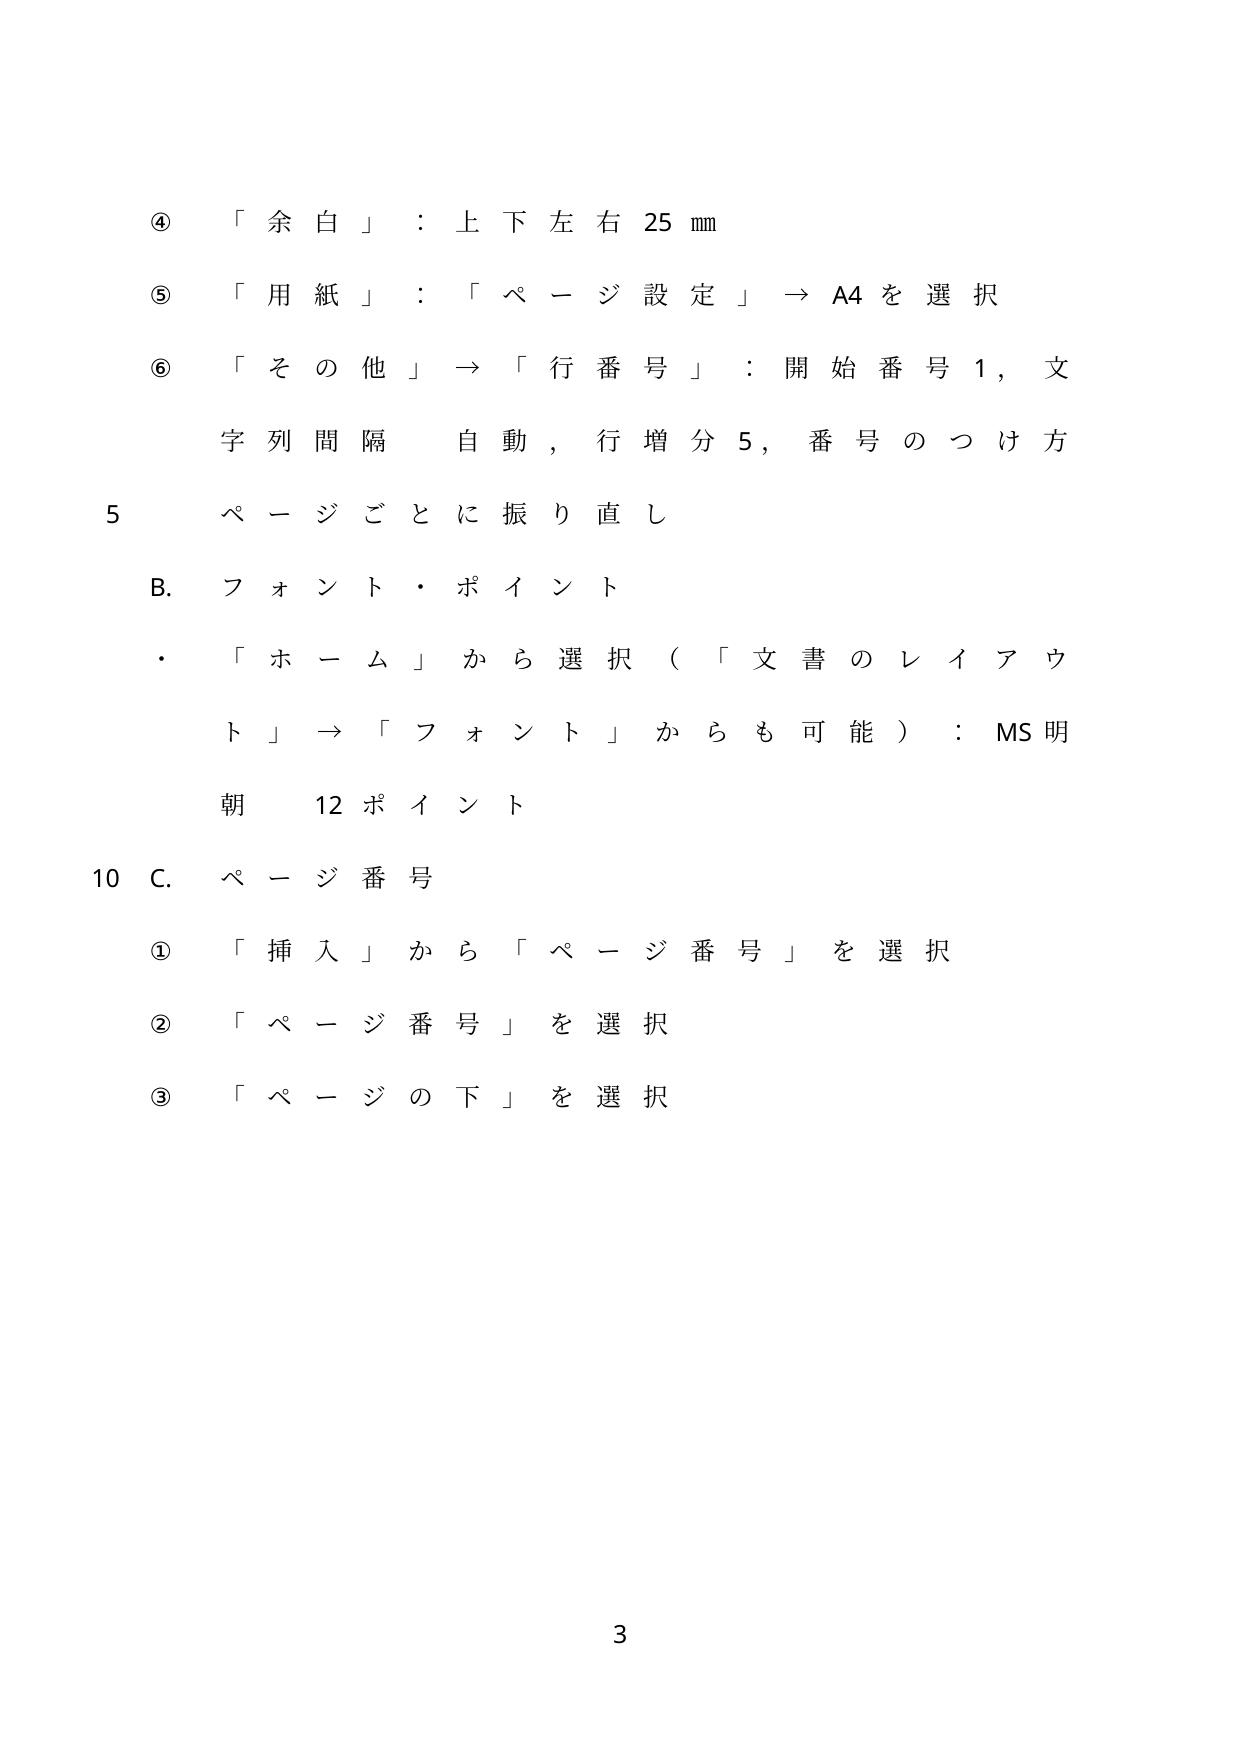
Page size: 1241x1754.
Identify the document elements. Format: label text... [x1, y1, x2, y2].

list 「用紙」：「ページ設定」→A4を選択 [149, 257, 1091, 330]
list 「余白」：上下左右25㎜ [149, 184, 1091, 257]
list 「ページ番号」を選択 [149, 986, 1091, 1059]
text C. ページ番号 [149, 841, 1091, 913]
text B. フォント・ポイント [149, 549, 1091, 622]
list 「ホーム」から選択（「文書のレイアウト」→「フォント」からも可能）：MS明朝 12ポイント [149, 622, 1091, 841]
list 「その他」→「行番号」：開始番号1，文字列間隔 自動，行増分5，番号のつけ方 ページごとに振り直し [149, 330, 1091, 549]
list 「ページの下」を選択 [149, 1059, 1091, 1132]
list 「挿入」から「ページ番号」を選択 [149, 913, 1091, 986]
